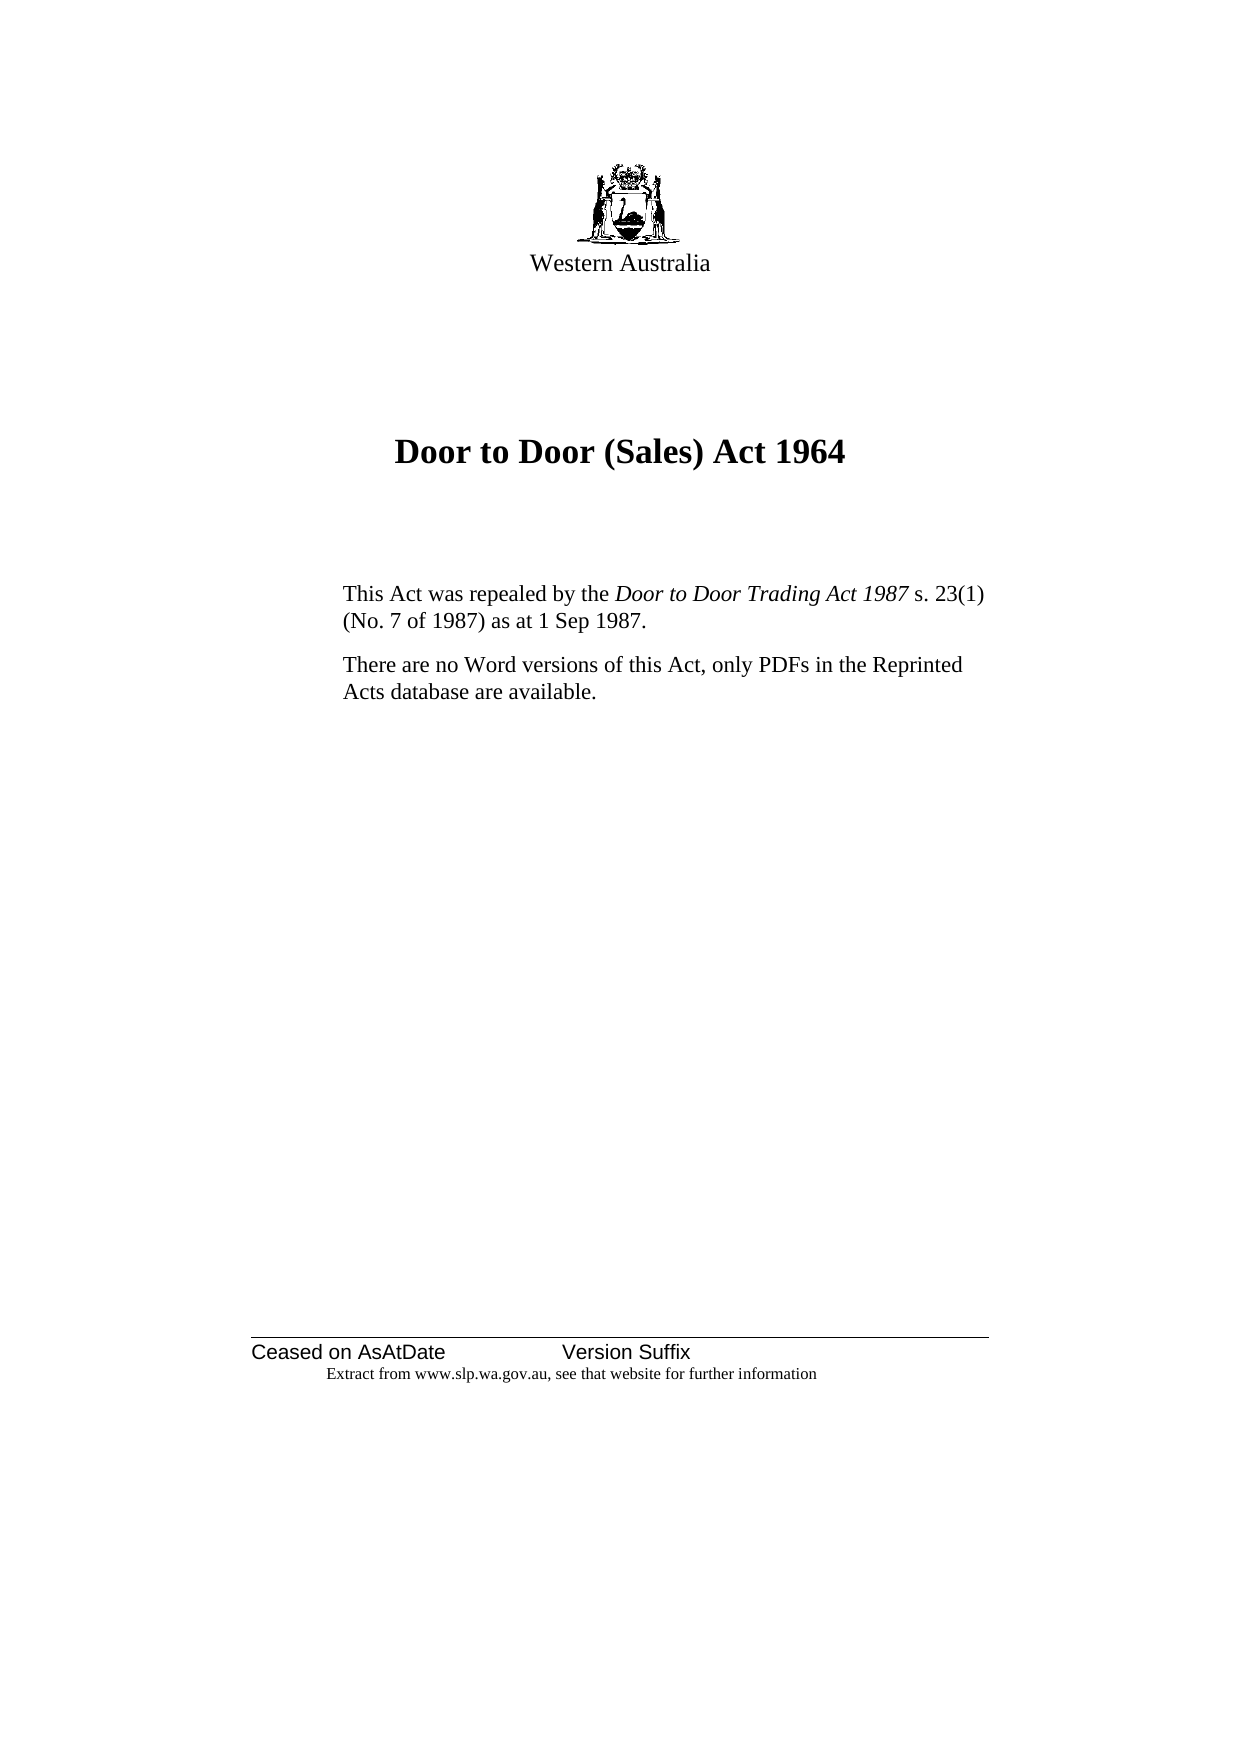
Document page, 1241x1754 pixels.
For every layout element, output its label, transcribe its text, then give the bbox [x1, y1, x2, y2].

picture [576, 162, 680, 246]
text This Act was repealed by the Door to Door Trading Act 1987 s. 23(1) (No. 7 of 1987) as at 1 Sep 1987. [251, 579, 989, 633]
text There are no Word versions of this Act, only PDFs in the Reprinted Acts database are available. [251, 650, 989, 704]
text Door to Door (Sales) Act 1964 [251, 431, 989, 471]
text Western Australia [251, 248, 989, 277]
